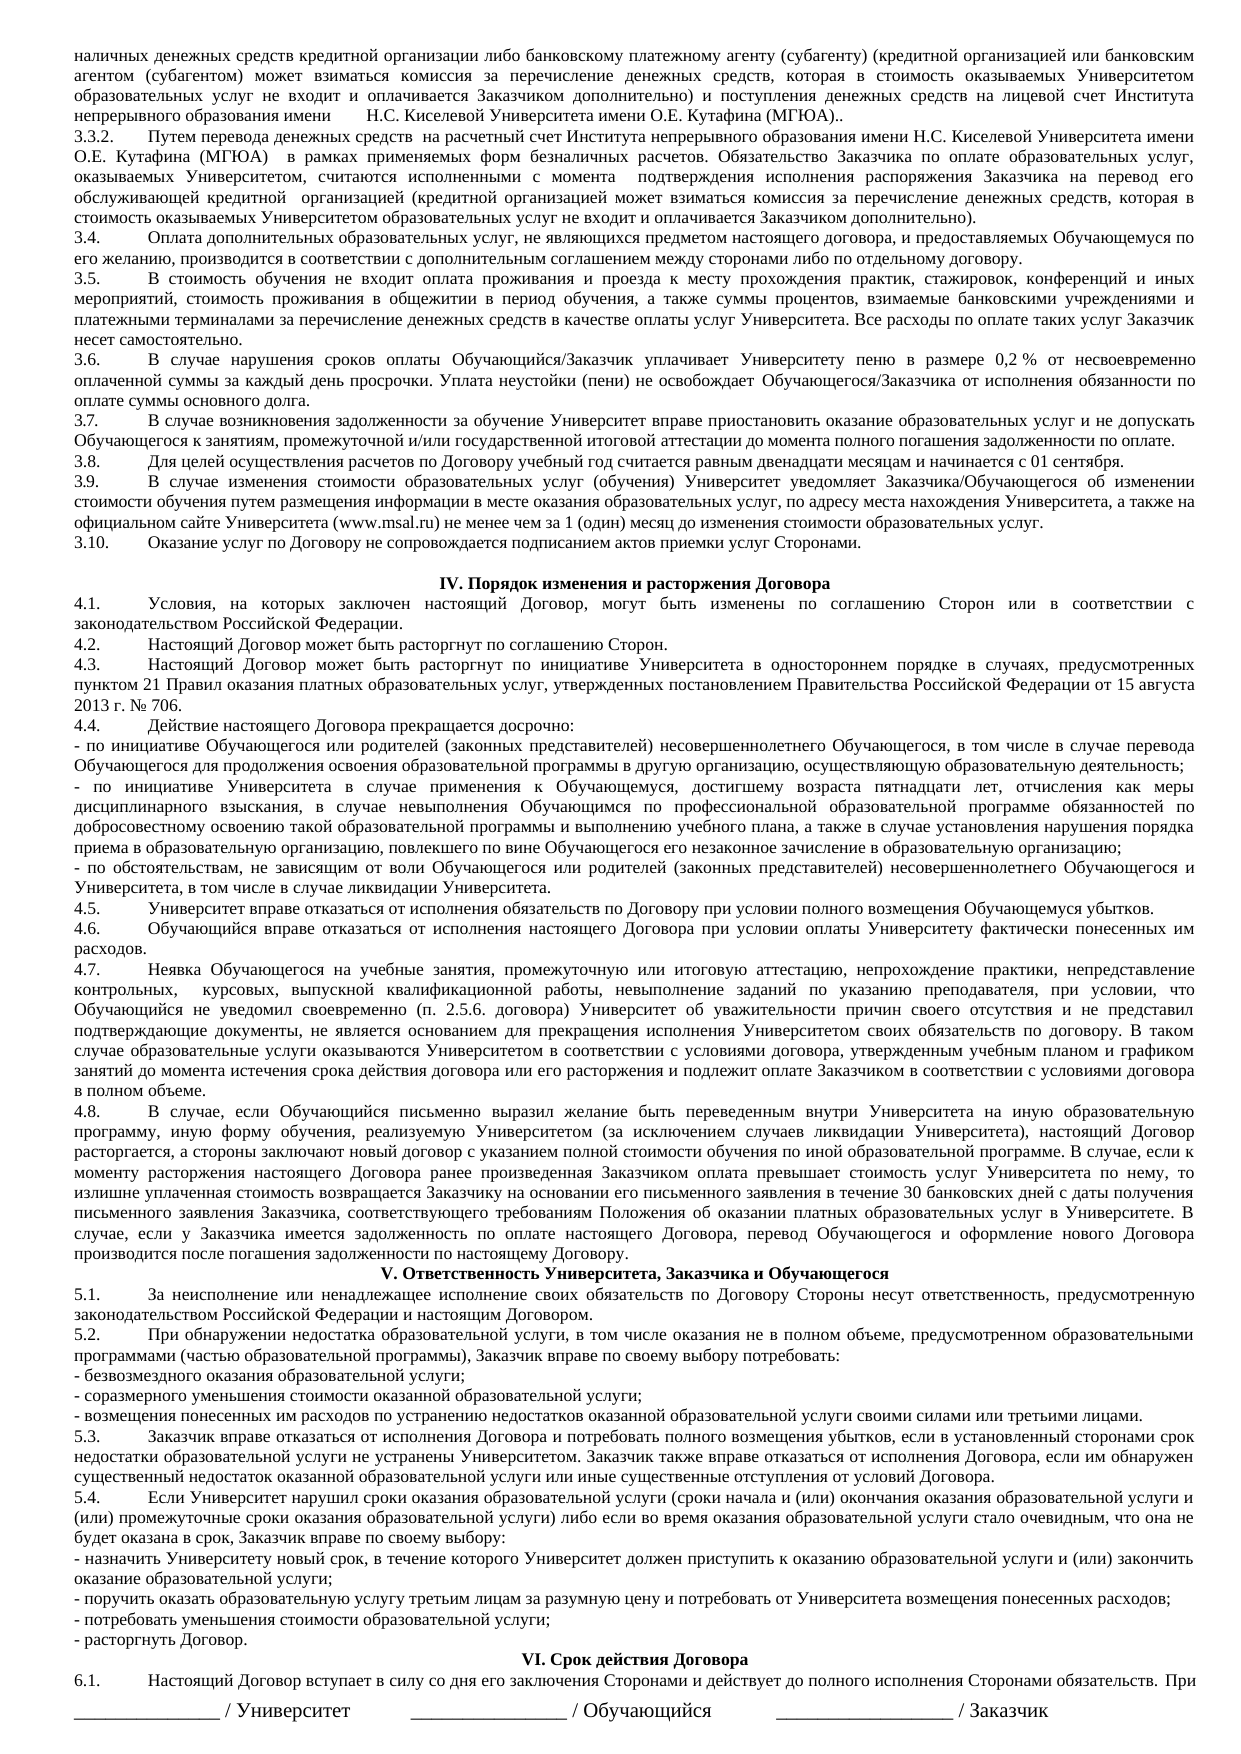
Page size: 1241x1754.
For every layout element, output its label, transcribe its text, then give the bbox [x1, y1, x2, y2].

text - соразмерного уменьшения стоимости оказанной образовательной услуги; [74, 1385, 1196, 1405]
text V. Ответственность Университета, Заказчика и Обучающегося [74, 1263, 1196, 1283]
text 4.2. Настоящий Договор может быть расторгнут по соглашению Сторон. [74, 633, 1196, 654]
text 4.3. Настоящий Договор может быть расторгнут по инициативе Университета в одностороннем порядке в случаях, предусмотренных пунктом 21 Правил оказания платных образовательных услуг, утвержденных постановлением Правительства Российской Федерации от 15 августа 2013 г. № 706. [74, 654, 1196, 715]
text 3.4. Оплата дополнительных образовательных услуг, не являющихся предметом настоящего договора, и предоставляемых Обучающемуся по его желанию, производится в соответствии с дополнительным соглашением между сторонами либо по отдельному договору. [74, 227, 1196, 268]
text - возмещения понесенных им расходов по устранению недостатков оказанной образовательной услуги своими силами или третьими лицами. [74, 1405, 1196, 1426]
text - по инициативе Обучающегося или родителей (законных представителей) несовершеннолетнего Обучающегося, в том числе в случае перевода Обучающегося для продолжения освоения образовательной программы в другую организацию, осуществляющую образовательную деятельность; [74, 735, 1196, 776]
text - потребовать уменьшения стоимости образовательной услуги; [74, 1608, 1196, 1629]
text наличных денежных средств кредитной организации либо банковскому платежному агенту (субагенту) (кредитной организацией или банковским агентом (субагентом) может взиматься комиссия за перечисление денежных средств, которая в стоимость оказываемых Университетом образовательных услуг не входит и оплачивается Заказчиком дополнительно) и поступления денежных средств на лицевой счет Института непрерывного образования имени Н.С. Киселевой Университета имени О.Е. Кутафина (МГЮА).. [74, 44, 1196, 126]
text 3.7. В случае возникновения задолженности за обучение Университет вправе приостановить оказание образовательных услуг и не допускать Обучающегося к занятиям, промежуточной и/или государственной итоговой аттестации до момента полного погашения задолженности по оплате. [74, 410, 1196, 451]
text 5.1. За неисполнение или ненадлежащее исполнение своих обязательств по Договору Стороны несут ответственность, предусмотренную законодательством Российской Федерации и настоящим Договором. [74, 1283, 1196, 1324]
text - по инициативе Университета в случае применения к Обучающемуся, достигшему возраста пятнадцати лет, отчисления как меры дисциплинарного взыскания, в случае невыполнения Обучающимся по профессиональной образовательной программе обязанностей по добросовестному освоению такой образовательной программы и выполнению учебного плана, а также в случае установления нарушения порядка приема в образовательную организацию, повлекшего по вине Обучающегося его незаконное зачисление в образовательную организацию; [74, 776, 1196, 857]
text 4.7. Неявка Обучающегося на учебные занятия, промежуточную или итоговую аттестацию, непрохождение практики, непредставление контрольных, курсовых, выпускной квалификационной работы, невыполнение заданий по указанию преподавателя, при условии, что Обучающийся не уведомил своевременно (п. 2.5.6. договора) Университет об уважительности причин своего отсутствия и не представил подтверждающие документы, не является основанием для прекращения исполнения Университетом своих обязательств по договору. В таком случае образовательные услуги оказываются Университетом в соответствии с условиями договора, утвержденным учебным планом и графиком занятий до момента истечения срока действия договора или его расторжения и подлежит оплате Заказчиком в соответствии с условиями договора в полном объеме. [74, 958, 1196, 1101]
text 5.2. При обнаружении недостатка образовательной услуги, в том числе оказания не в полном объеме, предусмотренном образовательными программами (частью образовательной программы), Заказчик вправе по своему выбору потребовать: [74, 1324, 1196, 1365]
text 3.5. В стоимость обучения не входит оплата проживания и проезда к месту прохождения практик, стажировок, конференций и иных мероприятий, стоимость проживания в общежитии в период обучения, а также суммы процентов, взимаемые банковскими учреждениями и платежными терминалами за перечисление денежных средств в качестве оплаты услуг Университета. Все расходы по оплате таких услуг Заказчик несет самостоятельно. [74, 268, 1196, 349]
text 3.3.2. Путем перевода денежных средств на расчетный счет Института непрерывного образования имени Н.С. Киселевой Университета имени О.Е. Кутафина (МГЮА) в рамках применяемых форм безналичных расчетов. Обязательство Заказчика по оплате образовательных услуг, оказываемых Университетом, считаются исполненными с момента подтверждения исполнения распоряжения Заказчика на перевод его обслуживающей кредитной организацией (кредитной организацией может взиматься комиссия за перечисление денежных средств, которая в стоимость оказываемых Университетом образовательных услуг не входит и оплачивается Заказчиком дополнительно). [74, 126, 1196, 227]
text 4.4. Действие настоящего Договора прекращается досрочно: [74, 715, 1196, 735]
text 4.6. Обучающийся вправе отказаться от исполнения настоящего Договора при условии оплаты Университету фактически понесенных им расходов. [74, 918, 1196, 958]
text 4.5. Университет вправе отказаться от исполнения обязательств по Договору при условии полного возмещения Обучающемуся убытков. [74, 897, 1196, 918]
text VI. Срок действия Договора [74, 1649, 1196, 1669]
text - поручить оказать образовательную услугу третьим лицам за разумную цену и потребовать от Университета возмещения понесенных расходов; [74, 1588, 1196, 1608]
text 4.1. Условия, на которых заключен настоящий Договор, могут быть изменены по соглашению Сторон или в соответствии с законодательством Российской Федерации. [74, 593, 1196, 633]
text - назначить Университету новый срок, в течение которого Университет должен приступить к оказанию образовательной услуги и (или) закончить оказание образовательной услуги; [74, 1547, 1196, 1588]
text IV. Порядок изменения и расторжения Договора [74, 572, 1196, 593]
text 3.8. Для целей осуществления расчетов по Договору учебный год считается равным двенадцати месяцам и начинается с 01 сентября. [74, 451, 1196, 471]
text 4.8. В случае, если Обучающийся письменно выразил желание быть переведенным внутри Университета на иную образовательную программу, иную форму обучения, реализуемую Университетом (за исключением случаев ликвидации Университета), настоящий Договор расторгается, а стороны заключают новый договор с указанием полной стоимости обучения по иной образовательной программе. В случае, если к моменту расторжения настоящего Договора ранее произведенная Заказчиком оплата превышает стоимость услуг Университета по нему, то излишне уплаченная стоимость возвращается Заказчику на основании его письменного заявления в течение 30 банковских дней с даты получения письменного заявления Заказчика, соответствующего требованиям Положения об оказании платных образовательных услуг в Университете. В случае, если у Заказчика имеется задолженность по оплате настоящего Договора, перевод Обучающегося и оформление нового Договора производится после погашения задолженности по настоящему Договору. [74, 1101, 1196, 1263]
text - безвозмездного оказания образовательной услуги; [74, 1365, 1196, 1385]
text - расторгнуть Договор. [74, 1629, 1196, 1649]
text 5.4. Если Университет нарушил сроки оказания образовательной услуги (сроки начала и (или) окончания оказания образовательной услуги и (или) промежуточные сроки оказания образовательной услуги) либо если во время оказания образовательной услуги стало очевидным, что она не будет оказана в срок, Заказчик вправе по своему выбору: [74, 1487, 1196, 1547]
text 3.9. В случае изменения стоимости образовательных услуг (обучения) Университет уведомляет Заказчика/Обучающегося об изменении стоимости обучения путем размещения информации в месте оказания образовательных услуг, по адресу места нахождения Университета, а также на официальном сайте Университета (www.msal.ru) не менее чем за 1 (один) месяц до изменения стоимости образовательных услуг. [74, 471, 1196, 532]
text 3.10. Оказание услуг по Договору не сопровождается подписанием актов приемки услуг Сторонами. [74, 532, 1196, 552]
text 3.6. В случае нарушения сроков оплаты Обучающийся/Заказчик уплачивает Университету пеню в размере 0,2 % от несвоевременно оплаченной суммы за каждый день просрочки. Уплата неустойки (пени) не освобождает Обучающегося/Заказчика от исполнения обязанности по оплате суммы основного долга. [74, 349, 1196, 410]
text - по обстоятельствам, не зависящим от воли Обучающегося или родителей (законных представителей) несовершеннолетнего Обучающегося и Университета, в том числе в случае ликвидации Университета. [74, 857, 1196, 897]
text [74, 1669, 1196, 1690]
text 5.3. Заказчик вправе отказаться от исполнения Договора и потребовать полного возмещения убытков, если в установленный сторонами срок недостатки образовательной услуги не устранены Университетом. Заказчик также вправе отказаться от исполнения Договора, если им обнаружен существенный недостаток оказанной образовательной услуги или иные существенные отступления от условий Договора. [74, 1426, 1196, 1487]
